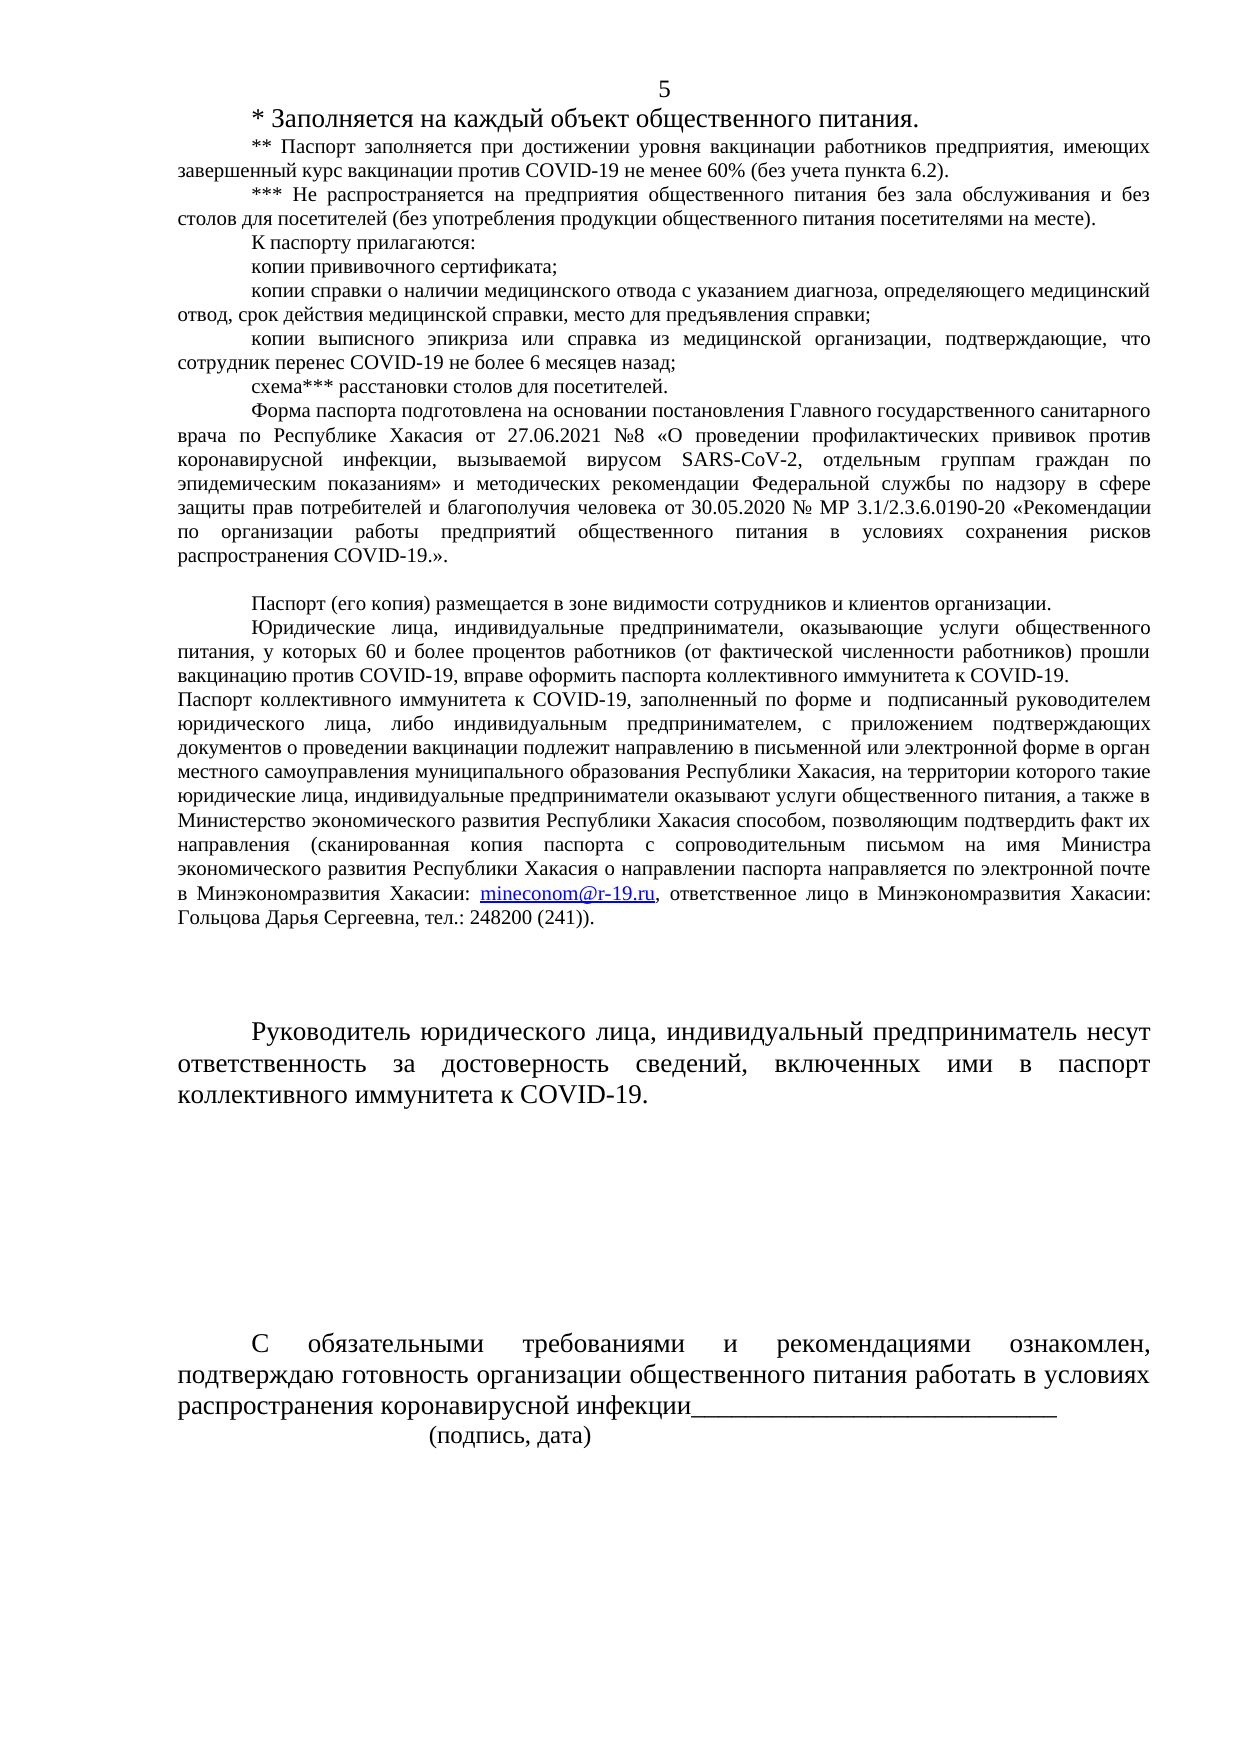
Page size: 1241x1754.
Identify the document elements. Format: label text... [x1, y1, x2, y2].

text Паспорт коллективного иммунитета к COVID-19, заполненный по форме и подписанный руководителем юридического лица, либо индивидуальным предпринимателем, с приложением подтверждающих документов о проведении вакцинации подлежит направлению в письменной или электронной форме в орган местного самоуправления муниципального образования Республики Хакасия, на территории которого такие юридические лица, индивидуальные предприниматели оказывают услуги общественного питания, а также в Министерство экономического развития Республики Хакасия способом, позволяющим подтвердить факт их направления (сканированная копия паспорта c сопроводительным письмом на имя Министра экономического развития Республики Хакасия о направлении паспорта направляется по электронной почте в Минэкономразвития Хакасии: mineconom@r-19.ru, ответственное лицо в Минэкономразвития Хакасии: Гольцова Дарья Сергеевна, тел.: 248200 (241)). [177, 687, 1152, 929]
text Паспорт (его копия) размещается в зоне видимости сотрудников и клиентов организации. [177, 591, 1152, 615]
text копии прививочного сертификата; [177, 254, 1152, 278]
text К паспорту прилагаются: [177, 230, 1152, 254]
text С обязательными требованиями и рекомендациями ознакомлен, подтверждаю готовность организации общественного питания работать в условиях распространения коронавирусной инфекции___________________________ [177, 1327, 1152, 1420]
text Руководитель юридического лица, индивидуальный предприниматель несут ответственность за достоверность сведений, включенных ими в паспорт коллективного иммунитета к COVID-19. [177, 1016, 1152, 1109]
text Юридические лица, индивидуальные предприниматели, оказывающие услуги общественного питания, у которых 60 и более процентов работников (от фактической численности работников) прошли вакцинацию против COVID-19, вправе оформить паспорта коллективного иммунитета к COVID-19. [177, 615, 1152, 687]
text ** Паспорт заполняется при достижении уровня вакцинации работников предприятия, имеющих завершенный курс вакцинации против COVID-19 не менее 60% (без учета пункта 6.2). [177, 134, 1152, 182]
text * Заполняется на каждый объект общественного питания. [177, 103, 1152, 134]
text *** Не распространяется на предприятия общественного питания без зала обслуживания и без столов для посетителей (без употребления продукции общественного питания посетителями на месте). [177, 182, 1152, 230]
text (подпись, дата) [88, 1420, 1152, 1449]
text копии выписного эпикриза или справка из медицинской организации, подтверждающие, что сотрудник перенес COVID-19 не более 6 месяцев назад; [177, 326, 1152, 374]
text копии справки о наличии медицинского отвода с указанием диагноза, определяющего медицинский отвод, срок действия медицинской справки, место для предъявления справки; [177, 278, 1152, 326]
text схема*** расстановки столов для посетителей. [177, 374, 1152, 398]
text Форма паспорта подготовлена на основании постановления Главного государственного санитарного врача по Республике Хакасия от 27.06.2021 №8 «О проведении профилактических прививок против коронавирусной инфекции, вызываемой вирусом SARS-CoV-2, отдельным группам граждан по эпидемическим показаниям» и методических рекомендации Федеральной службы по надзору в сфере защиты прав потребителей и благополучия человека от 30.05.2020 № МР 3.1/2.3.6.0190-20 «Рекомендации по организации работы предприятий общественного питания в условиях сохранения рисков распространения COVID-19.». [177, 398, 1152, 567]
